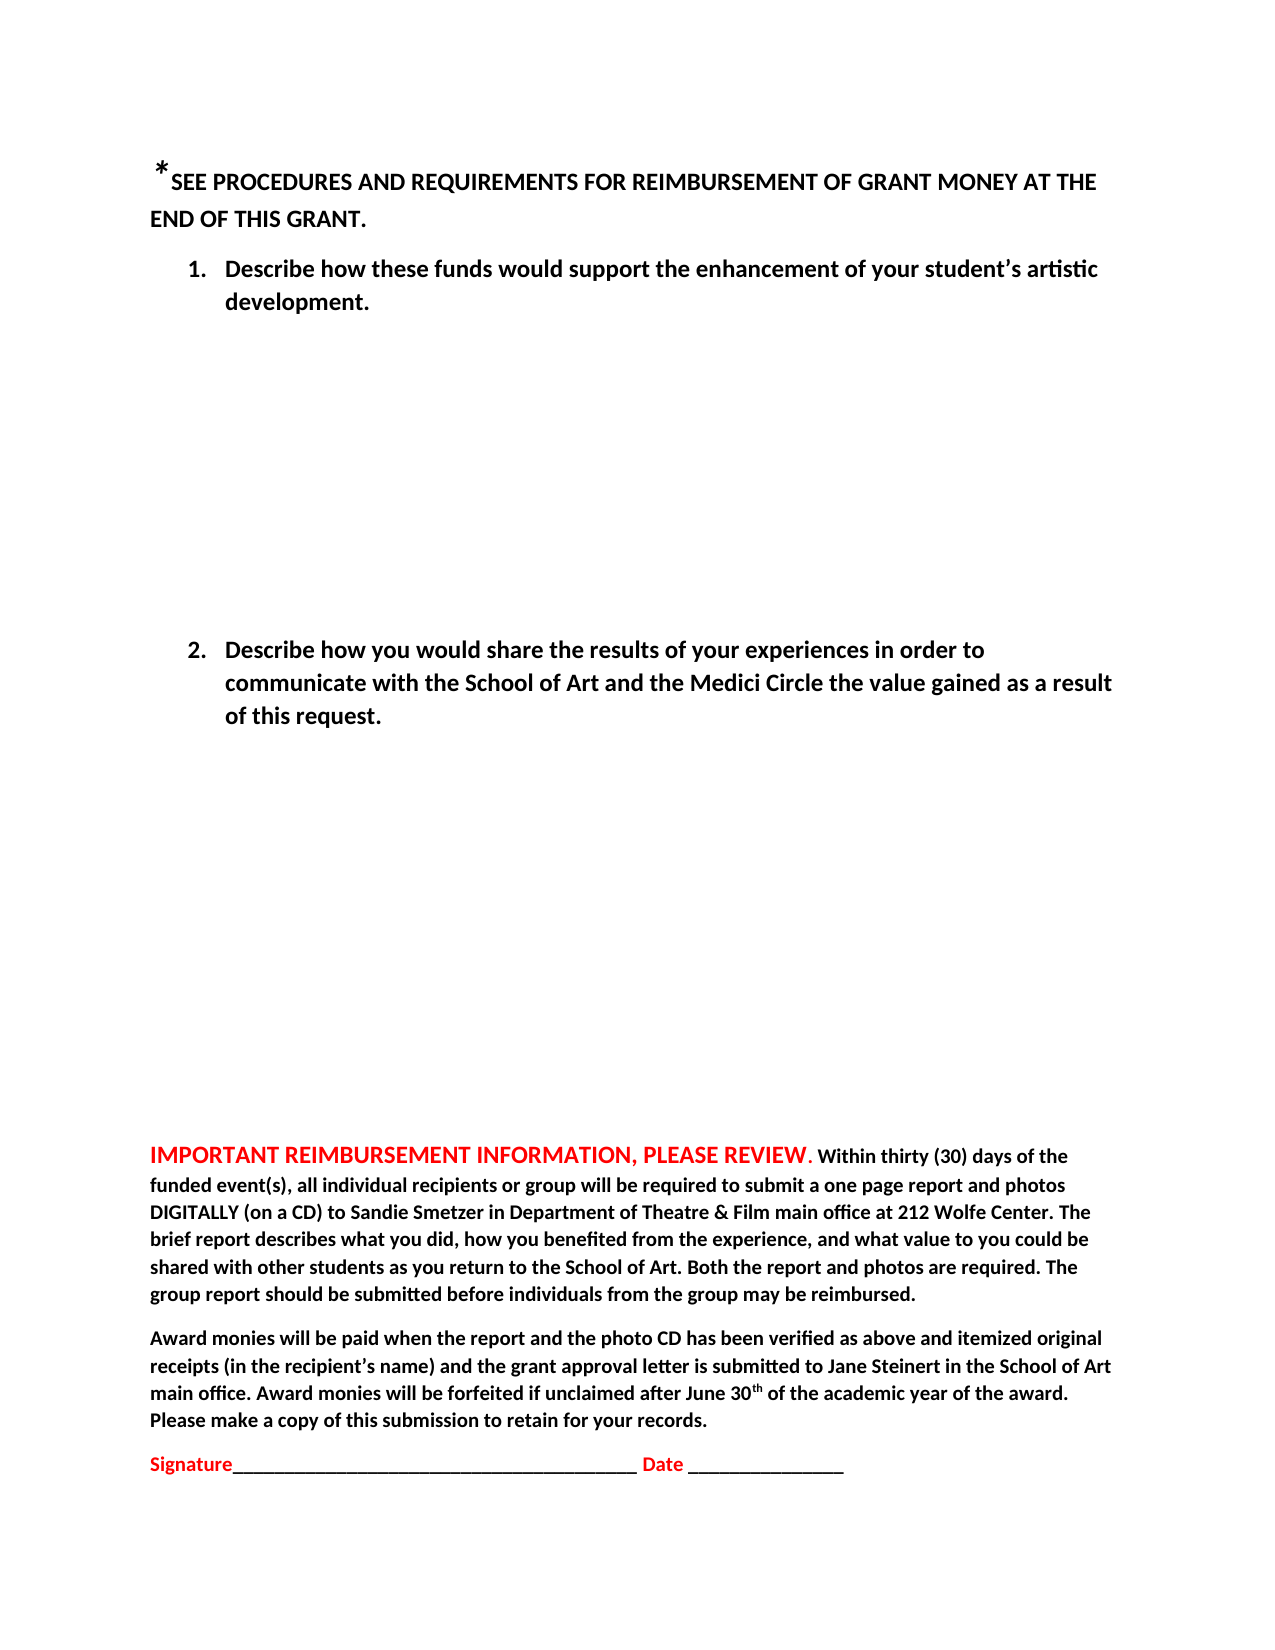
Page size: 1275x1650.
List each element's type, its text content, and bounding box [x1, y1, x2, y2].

list Describe how these funds would support the enhancement of your student’s artistic development. [187, 253, 1125, 316]
text IMPORTANT REIMBURSEMENT INFORMATION, PLEASE REVIEW. Within thirty (30) days of the funded event(s), all individual recipients or group will be required to submit a one page report and photos DIGITALLY (on a CD) to Sandie Smetzer in Department of Theatre & Film main office at 212 Wolfe Center. The brief report describes what you did, how you benefited from the experience, and what value to you could be shared with other students as you return to the School of Art. Both the report and photos are required. The group report should be submitted before individuals from the group may be reimbursed. [150, 1139, 1125, 1307]
list Describe how you would share the results of your experiences in order to communicate with the School of Art and the Medici Circle the value gained as a result of this request. [187, 634, 1125, 731]
text Award monies will be paid when the report and the photo CD has been verified as above and itemized original receipts (in the recipient’s name) and the grant approval letter is submitted to Jane Steinert in the School of Art main office. Award monies will be forfeited if unclaimed after June 30th of the academic year of the award. Please make a copy of this submission to retain for your records. [150, 1325, 1125, 1433]
text Signature_______________________________________ Date _______________ [150, 1452, 1125, 1477]
text *SEE PROCEDURES AND REQUIREMENTS FOR REIMBURSEMENT OF GRANT MONEY AT THE END OF THIS GRANT. [150, 150, 1125, 234]
